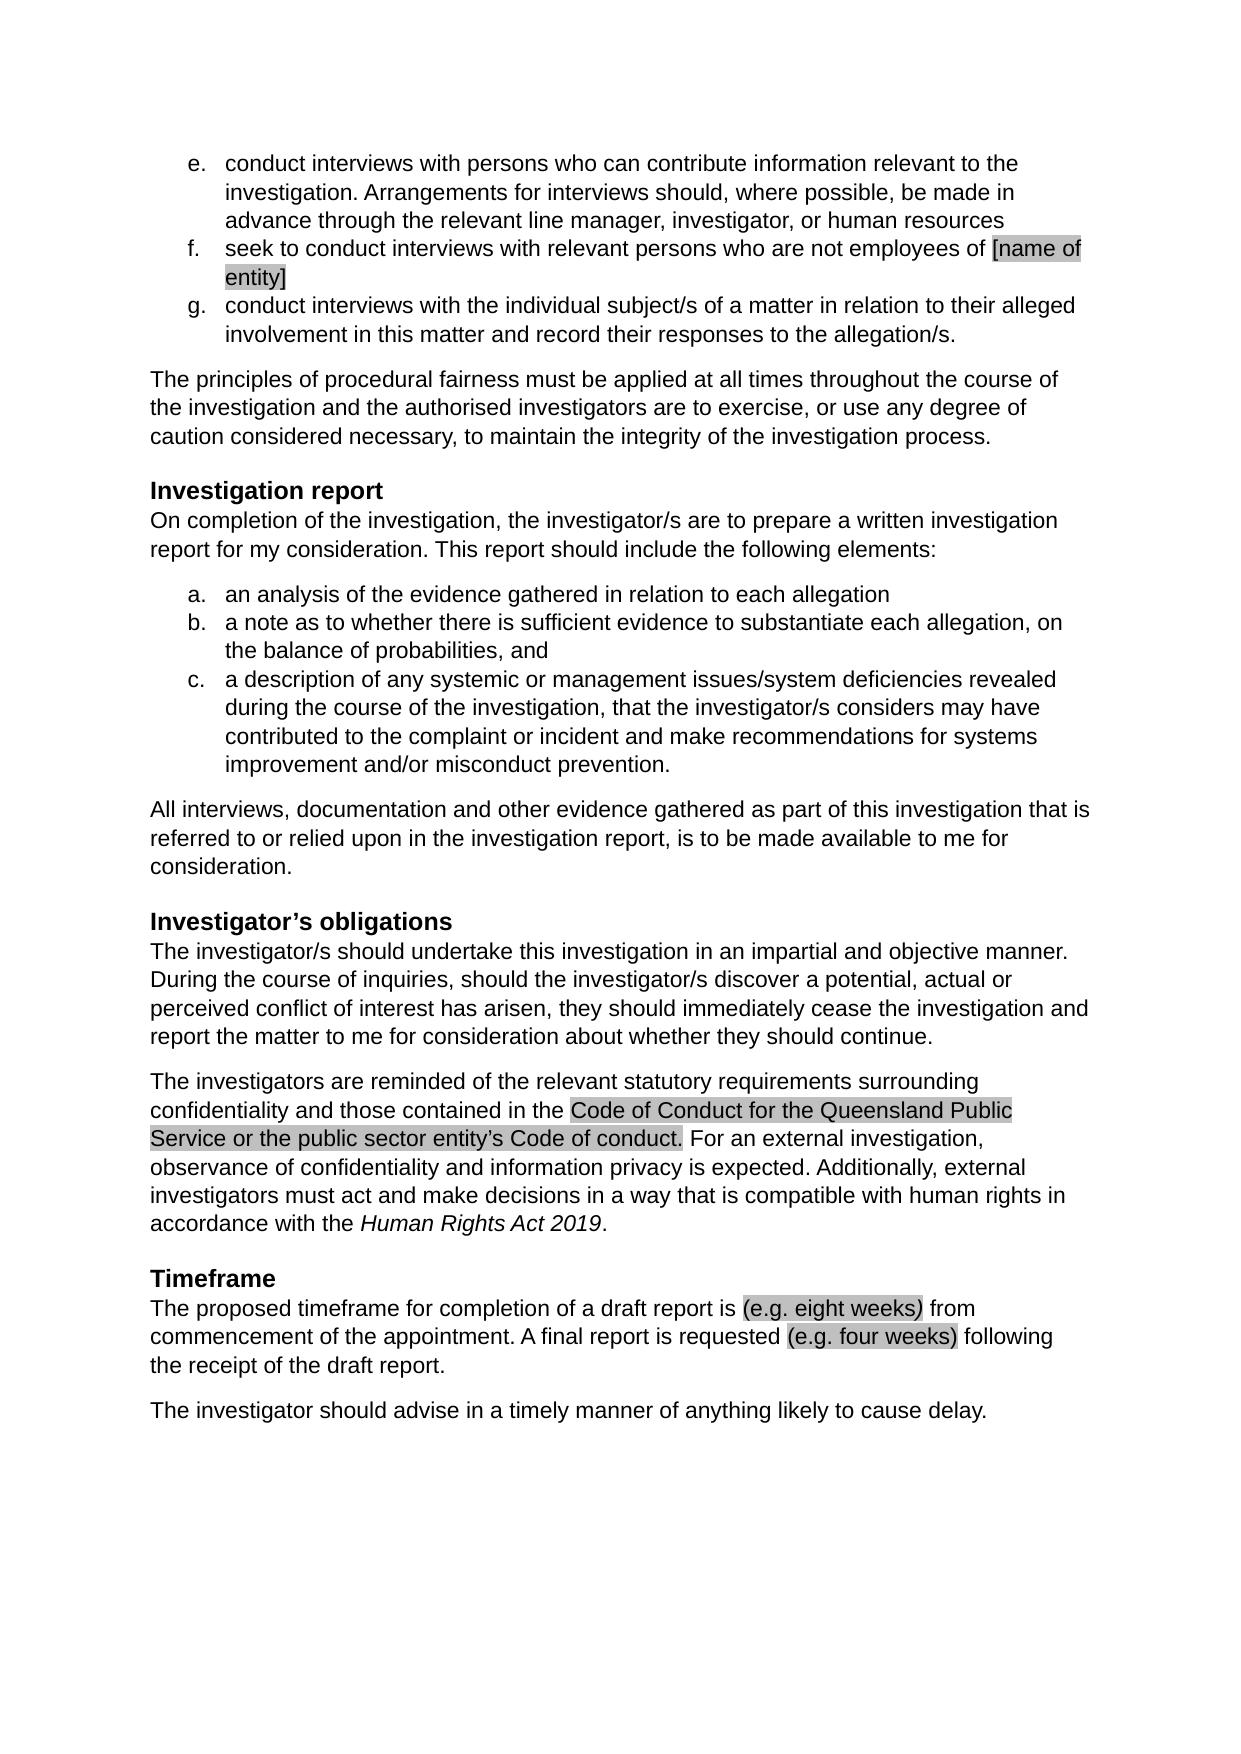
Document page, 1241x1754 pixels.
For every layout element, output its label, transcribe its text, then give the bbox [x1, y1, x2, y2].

list a description of any systemic or management issues/system deficiencies revealed during the course of the investigation, that the investigator/s considers may have contributed to the complaint or incident and make recommendations for systems improvement and/or misconduct prevention. [187, 666, 1090, 778]
subtitle Investigation report [150, 476, 1090, 505]
text The investigator should advise in a timely manner of anything likely to cause delay. [150, 1397, 1090, 1423]
subtitle Timeframe [150, 1264, 1090, 1292]
list conduct interviews with persons who can contribute information relevant to the investigation. Arrangements for interviews should, where possible, be made in advance through the relevant line manager, investigator, or human resources [187, 150, 1090, 233]
text The investigator/s should undertake this investigation in an impartial and objective manner. During the course of inquiries, should the investigator/s discover a potential, actual or perceived conflict of interest has arisen, they should immediately cease the investigation and report the matter to me for consideration about whether they should continue. [150, 938, 1090, 1049]
list an analysis of the evidence gathered in relation to each allegation [187, 581, 1090, 607]
list seek to conduct interviews with relevant persons who are not employees of [name of entity] [187, 235, 1090, 290]
text All interviews, documentation and other evidence gathered as part of this investigation that is referred to or relied upon in the investigation report, is to be made available to me for consideration. [150, 796, 1090, 879]
text On completion of the investigation, the investigator/s are to prepare a written investigation report for my consideration. This report should include the following elements: [150, 507, 1090, 562]
text The investigators are reminded of the relevant statutory requirements surrounding confidentiality and those contained in the Code of Conduct for the Queensland Public Service or the public sector entity’s Code of conduct. For an external investigation, observance of confidentiality and information privacy is expected. Additionally, external investigators must act and make decisions in a way that is compatible with human rights in accordance with the Human Rights Act 2019. [150, 1068, 1090, 1237]
text The proposed timeframe for completion of a draft report is (e.g. eight weeks) from commencement of the appointment. A final report is requested (e.g. four weeks) following the receipt of the draft report. [150, 1295, 1090, 1378]
list conduct interviews with the individual subject/s of a matter in relation to their alleged involvement in this matter and record their responses to the allegation/s. [187, 292, 1090, 347]
subtitle Investigator’s obligations [150, 907, 1090, 935]
list a note as to whether there is sufficient evidence to substantiate each allegation, on the balance of probabilities, and [187, 609, 1090, 664]
text The principles of procedural fairness must be applied at all times throughout the course of the investigation and the authorised investigators are to exercise, or use any degree of caution considered necessary, to maintain the integrity of the investigation process. [150, 366, 1090, 449]
